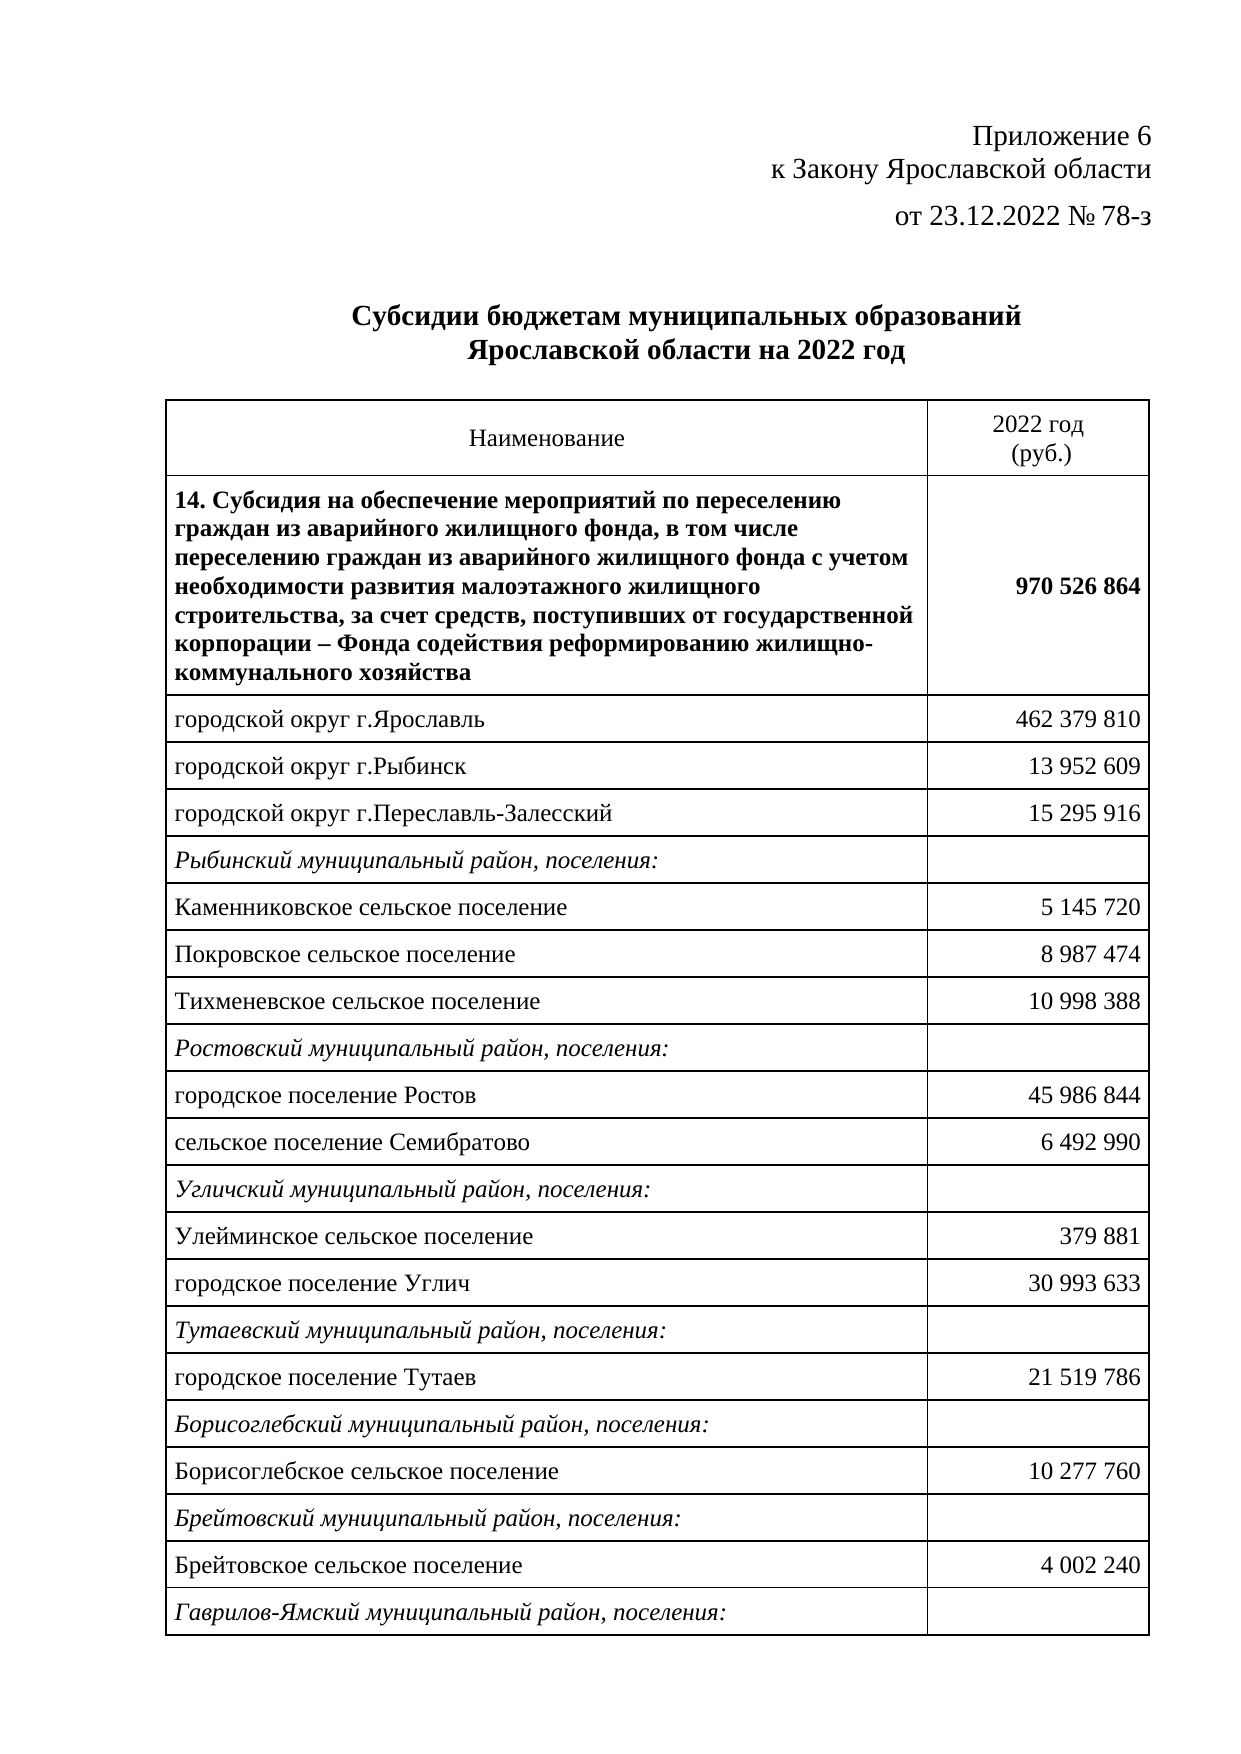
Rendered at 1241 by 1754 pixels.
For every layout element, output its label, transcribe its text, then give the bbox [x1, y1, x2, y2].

text от 23.12.2022 № 78-з [635, 198, 1152, 231]
table_cell Тутаевский муниципальный район, поселения: [167, 1307, 927, 1352]
table_cell [928, 1166, 1148, 1211]
table_header [167, 401, 927, 475]
table_cell городское поселение Тутаев [167, 1354, 927, 1399]
table_cell [928, 1025, 1148, 1070]
table_cell Гаврилов-Ямский муниципальный район, поселения: [167, 1588, 927, 1634]
text Приложение 6 [177, 118, 1152, 152]
table_cell 21 519 786 [928, 1354, 1148, 1399]
table_cell Каменниковское сельское поселение [167, 884, 927, 929]
table_cell 462 379 810 [928, 696, 1148, 741]
text Ярославской области на 2022 год [177, 332, 1152, 365]
table_cell [928, 1588, 1148, 1634]
table_cell 4 002 240 [928, 1542, 1148, 1587]
table_cell 6 492 990 [928, 1119, 1148, 1164]
table_cell Улейминское сельское поселение [167, 1213, 927, 1258]
table_header [928, 401, 1148, 475]
table_cell городской округ г.Рыбинск [167, 743, 927, 788]
table_cell Брейтовское сельское поселение [167, 1542, 927, 1587]
table_cell городской округ г.Переславль-Залесский [167, 790, 927, 835]
table_cell городское поселение Углич [167, 1260, 927, 1305]
table_cell Борисоглебское сельское поселение [167, 1448, 927, 1493]
table_cell [928, 1495, 1148, 1540]
table_cell сельское поселение Семибратово [167, 1119, 927, 1164]
table_cell 8 987 474 [928, 931, 1148, 976]
text к Закону Ярославской области [177, 152, 1152, 185]
table_cell Борисоглебский муниципальный район, поселения: [167, 1401, 927, 1446]
table_cell Тихменевское сельское поселение [167, 978, 927, 1023]
table_cell городской округ г.Ярославль [167, 696, 927, 741]
table_cell Ростовский муниципальный район, поселения: [167, 1025, 927, 1070]
table_cell 13 952 609 [928, 743, 1148, 788]
table_cell [928, 1401, 1148, 1446]
table_cell Брейтовский муниципальный район, поселения: [167, 1495, 927, 1540]
table_cell 970 526 864 [928, 476, 1148, 694]
table_cell [928, 837, 1148, 882]
table_cell Угличский муниципальный район, поселения: [167, 1166, 927, 1211]
table_cell [928, 1307, 1148, 1352]
text Субсидии бюджетам муниципальных образований [177, 298, 1152, 332]
table_cell 10 998 388 [928, 978, 1148, 1023]
table_cell 30 993 633 [928, 1260, 1148, 1305]
table_cell Покровское сельское поселение [167, 931, 927, 976]
table_cell 45 986 844 [928, 1072, 1148, 1117]
table_cell Рыбинский муниципальный район, поселения: [167, 837, 927, 882]
table_cell 5 145 720 [928, 884, 1148, 929]
table_cell городское поселение Ростов [167, 1072, 927, 1117]
table_cell 10 277 760 [928, 1448, 1148, 1493]
table_cell 379 881 [928, 1213, 1148, 1258]
table_cell 15 295 916 [928, 790, 1148, 835]
table_cell 14. Субсидия на обеспечение мероприятий по переселению граждан из аварийного жилищного фонда, в том числе переселению граждан из аварийного жилищного фонда с учетом необходимости развития малоэтажного жилищного строительства, за счет средств, поступивших от государственной корпорации – Фонда содействия реформированию жилищно-коммунального хозяйства [167, 476, 927, 694]
